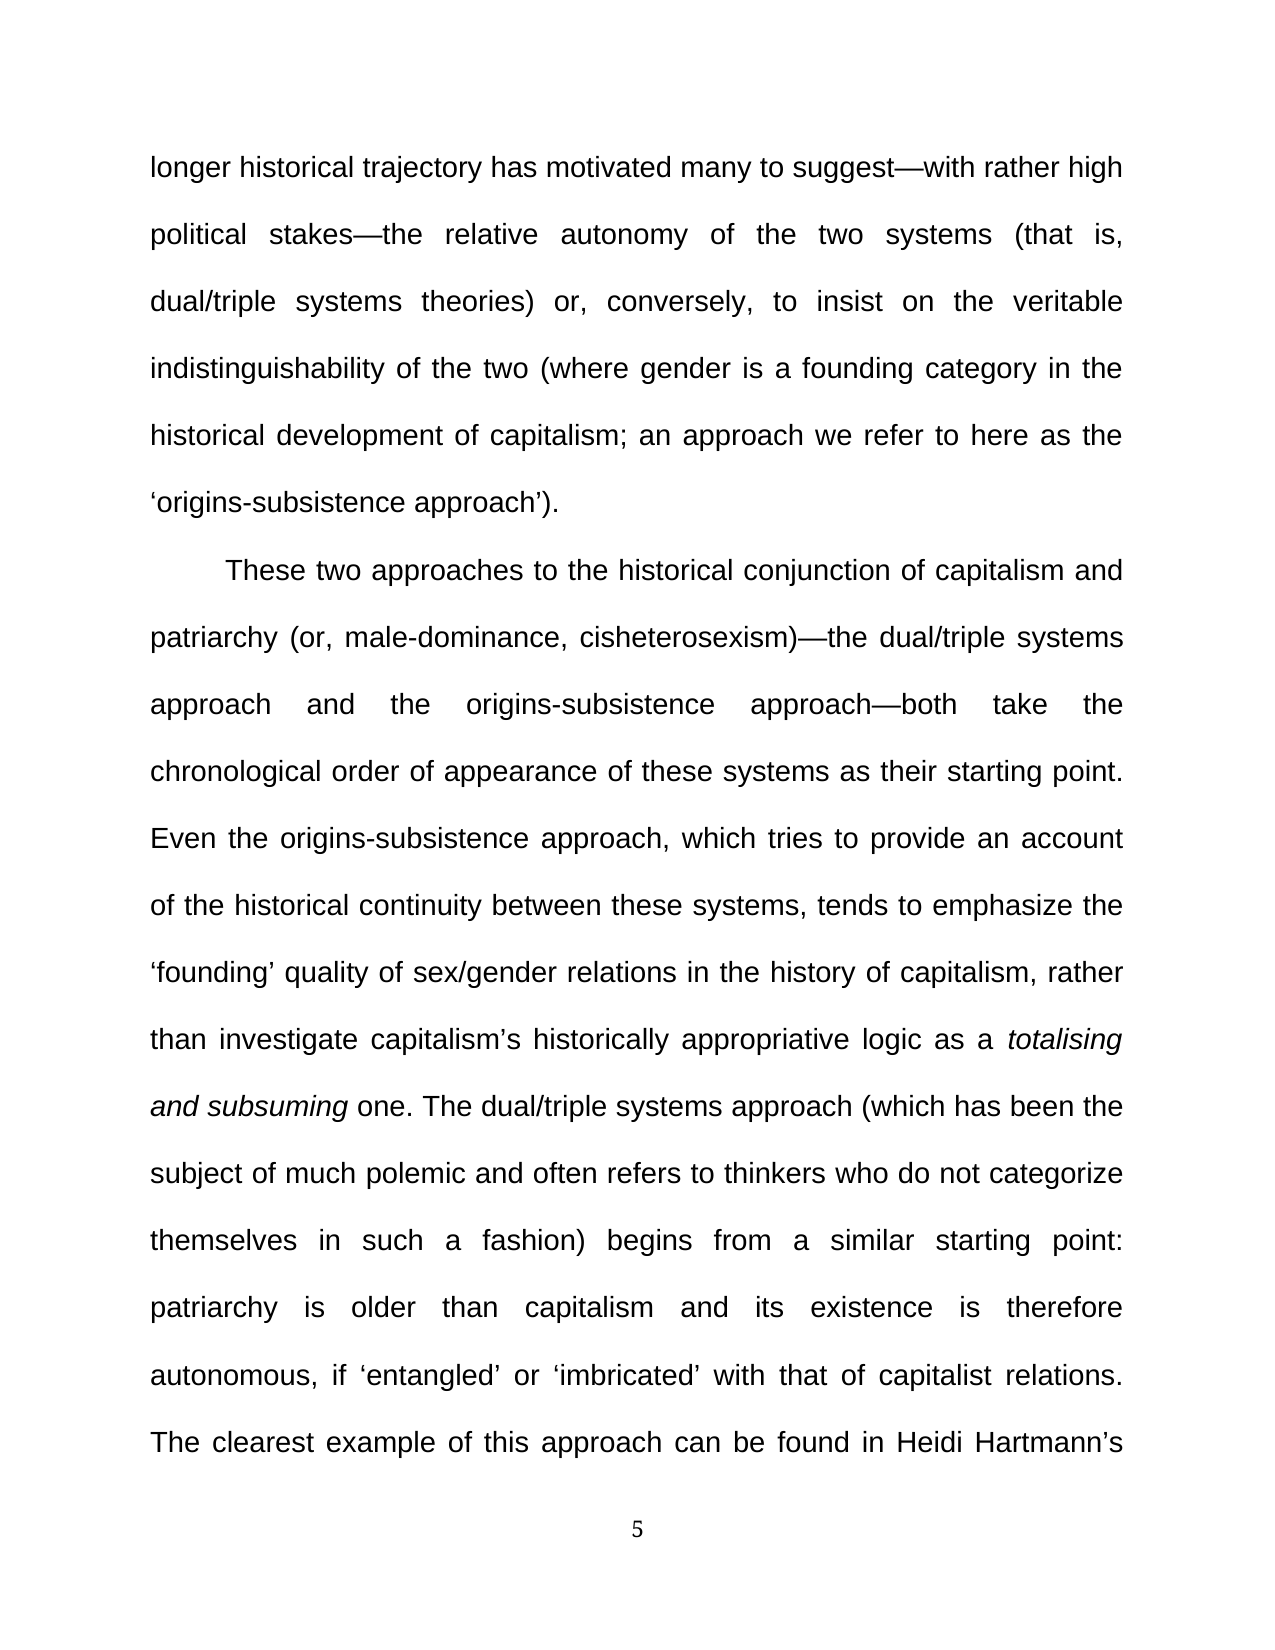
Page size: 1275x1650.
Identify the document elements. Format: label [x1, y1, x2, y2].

text [150, 552, 1125, 1458]
text [150, 150, 1125, 519]
